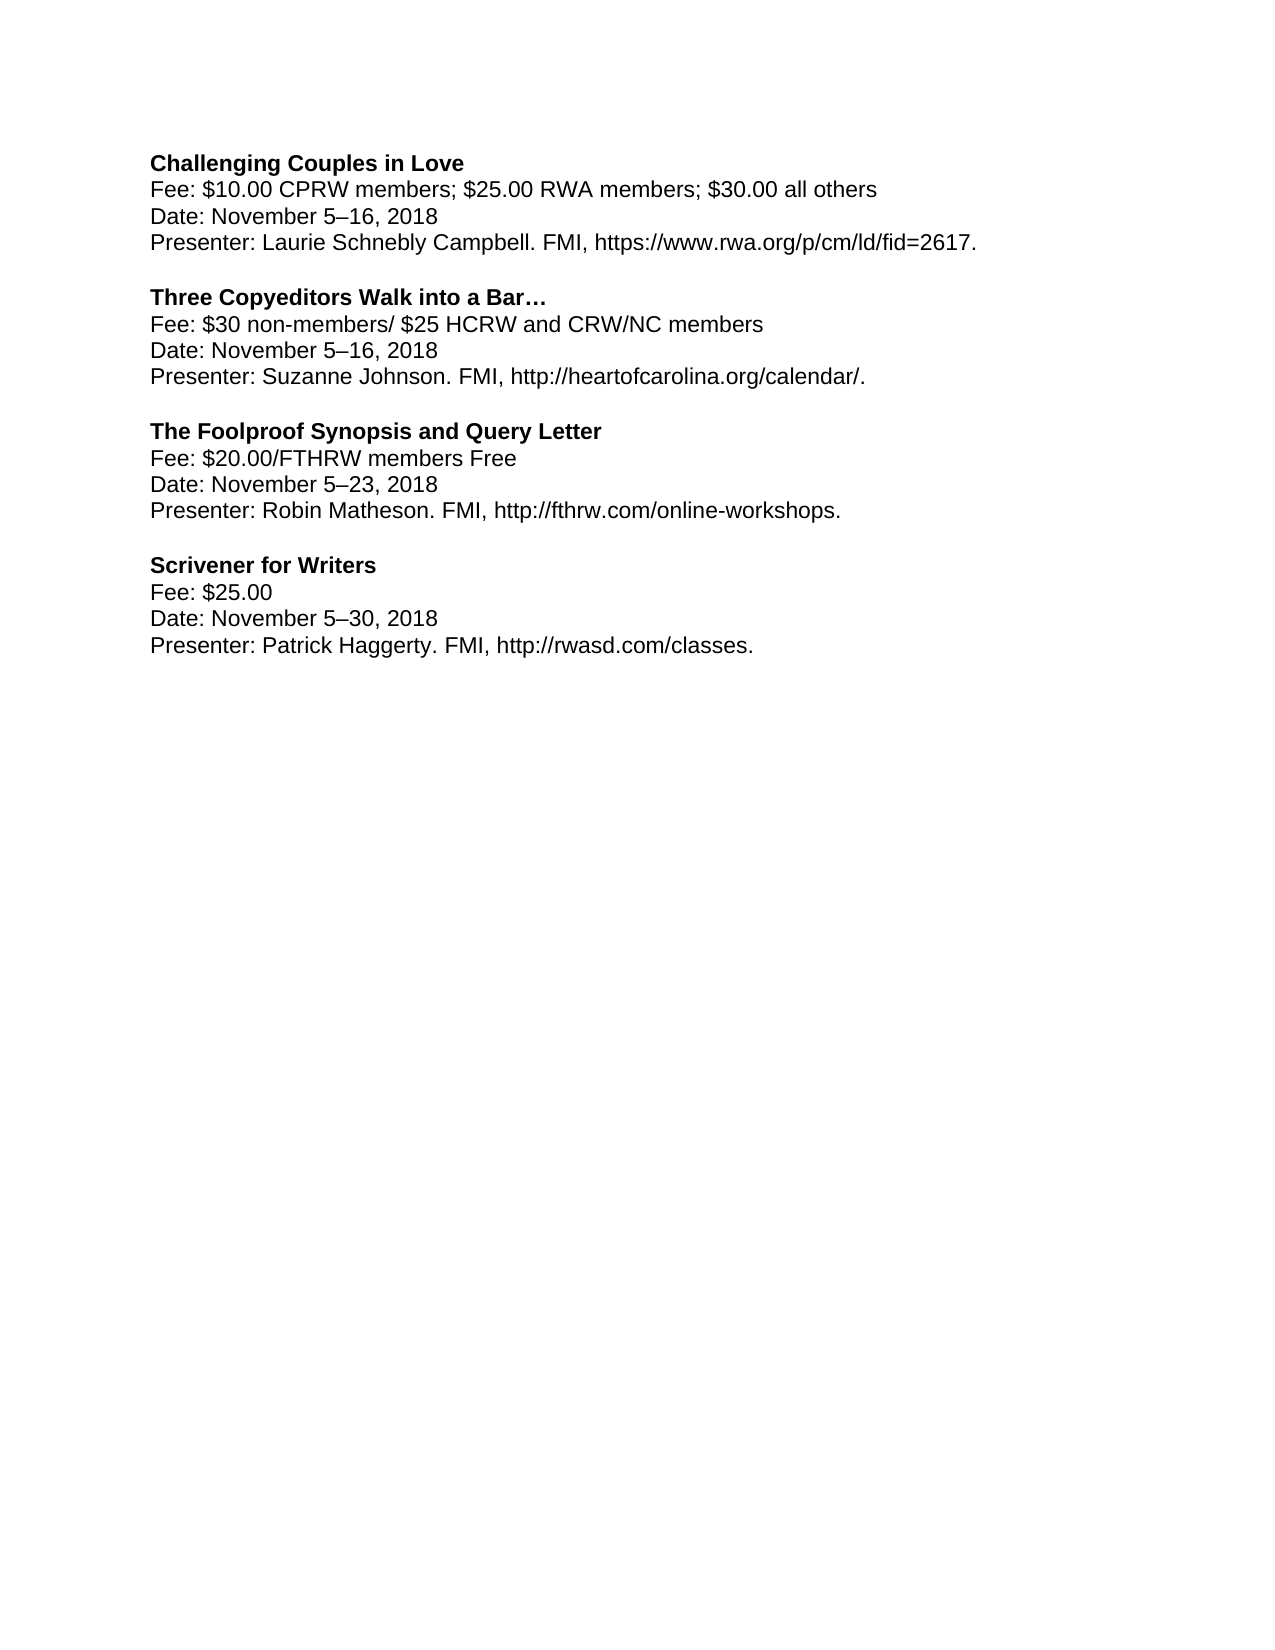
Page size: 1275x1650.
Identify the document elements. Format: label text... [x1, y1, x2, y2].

text Scrivener for Writers [150, 552, 1125, 579]
text Presenter: Patrick Haggerty. FMI, http://rwasd.com/classes. [150, 632, 1125, 658]
text Challenging Couples in Love [150, 150, 1125, 176]
text Presenter: Laurie Schnebly Campbell. FMI, https://www.rwa.org/p/cm/ld/fid=2617. [150, 229, 1125, 255]
text Fee: $10.00 CPRW members; $25.00 RWA members; $30.00 all others [150, 176, 1125, 203]
text Date: November 5–16, 2018 [150, 203, 1125, 229]
text Date: November 5–30, 2018 [150, 605, 1125, 632]
text The Foolproof Synopsis and Query Letter [150, 418, 1125, 445]
text Three Copyeditors Walk into a Bar… [150, 284, 1125, 311]
text Presenter: Robin Matheson. FMI, http://fthrw.com/online-workshops. [150, 497, 1125, 524]
text Fee: $25.00 [150, 579, 1125, 605]
text Date: November 5–16, 2018 [150, 337, 1125, 363]
text Fee: $20.00/FTHRW members Free [150, 445, 1125, 471]
text Presenter: Suzanne Johnson. FMI, http://heartofcarolina.org/calendar/. [150, 363, 1125, 389]
text Date: November 5–23, 2018 [150, 471, 1125, 497]
text Fee: $30 non-members/ $25 HCRW and CRW/NC members [150, 311, 1125, 337]
